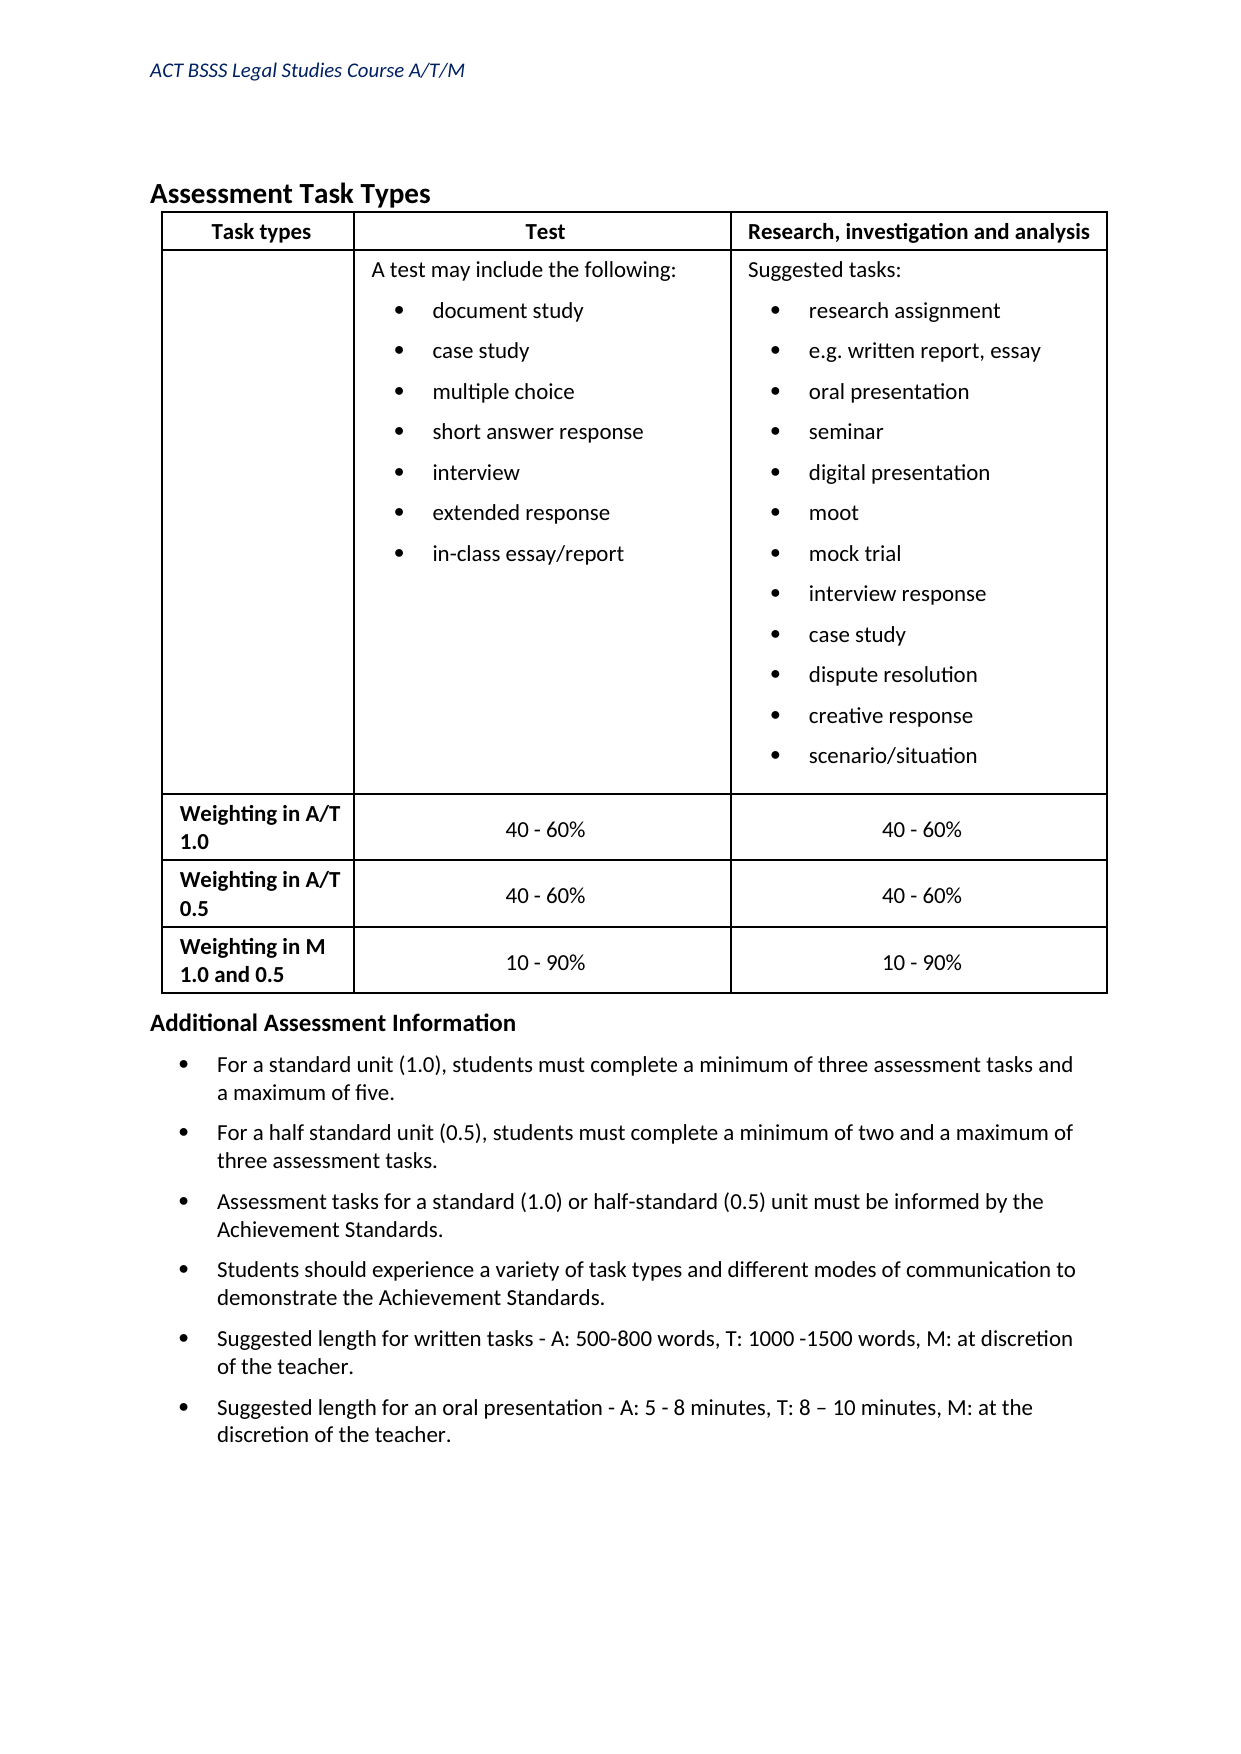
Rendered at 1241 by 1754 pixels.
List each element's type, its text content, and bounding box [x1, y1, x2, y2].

table_header Test [355, 213, 730, 249]
list Students should experience a variety of task types and different modes of communication to demonstrate the Achievement Standards. [179, 1256, 1090, 1312]
table_cell 40 - 60% [355, 795, 730, 859]
list Suggested length for an oral presentation - A: 5 - 8 minutes, T: 8 – 10 minutes, M: at the discretion of the teacher. [179, 1393, 1090, 1449]
list Suggested length for written tasks - A: 500-800 words, T: 1000 -1500 words, M: at discretion of the teacher. [179, 1324, 1090, 1380]
table_cell 10 - 90% [355, 928, 730, 992]
list For a half standard unit (0.5), students must complete a minimum of two and a maximum of three assessment tasks. [179, 1118, 1090, 1174]
table_header Research, investigation and analysis [732, 213, 1106, 249]
table_cell Weighting in A/T 1.0 [163, 795, 353, 859]
table_cell 10 - 90% [732, 928, 1106, 992]
table_cell Suggested tasks: research assignment e.g. written report, essay oral presentation seminar digital presentation moot mock trial interview response case study dispute resolution creative response scenario/situation [732, 251, 1106, 793]
table_cell Weighting in M 1.0 and 0.5 [163, 928, 353, 992]
subtitle Additional Assessment Information [150, 1007, 1090, 1037]
list Assessment tasks for a standard (1.0) or half-standard (0.5) unit must be informed by the Achievement Standards. [179, 1187, 1090, 1243]
table_cell [163, 251, 353, 793]
table_cell 40 - 60% [732, 795, 1106, 859]
subtitle Assessment Task Types [150, 175, 1090, 211]
table_cell 40 - 60% [355, 861, 730, 926]
list For a standard unit (1.0), students must complete a minimum of three assessment tasks and a maximum of five. [179, 1050, 1090, 1106]
table_cell A test may include the following: document study case study multiple choice short answer response interview extended response in-class essay/report [355, 251, 730, 793]
table_cell Weighting in A/T 0.5 [163, 861, 353, 926]
table_cell 40 - 60% [732, 861, 1106, 926]
table_header Task types [163, 213, 353, 249]
